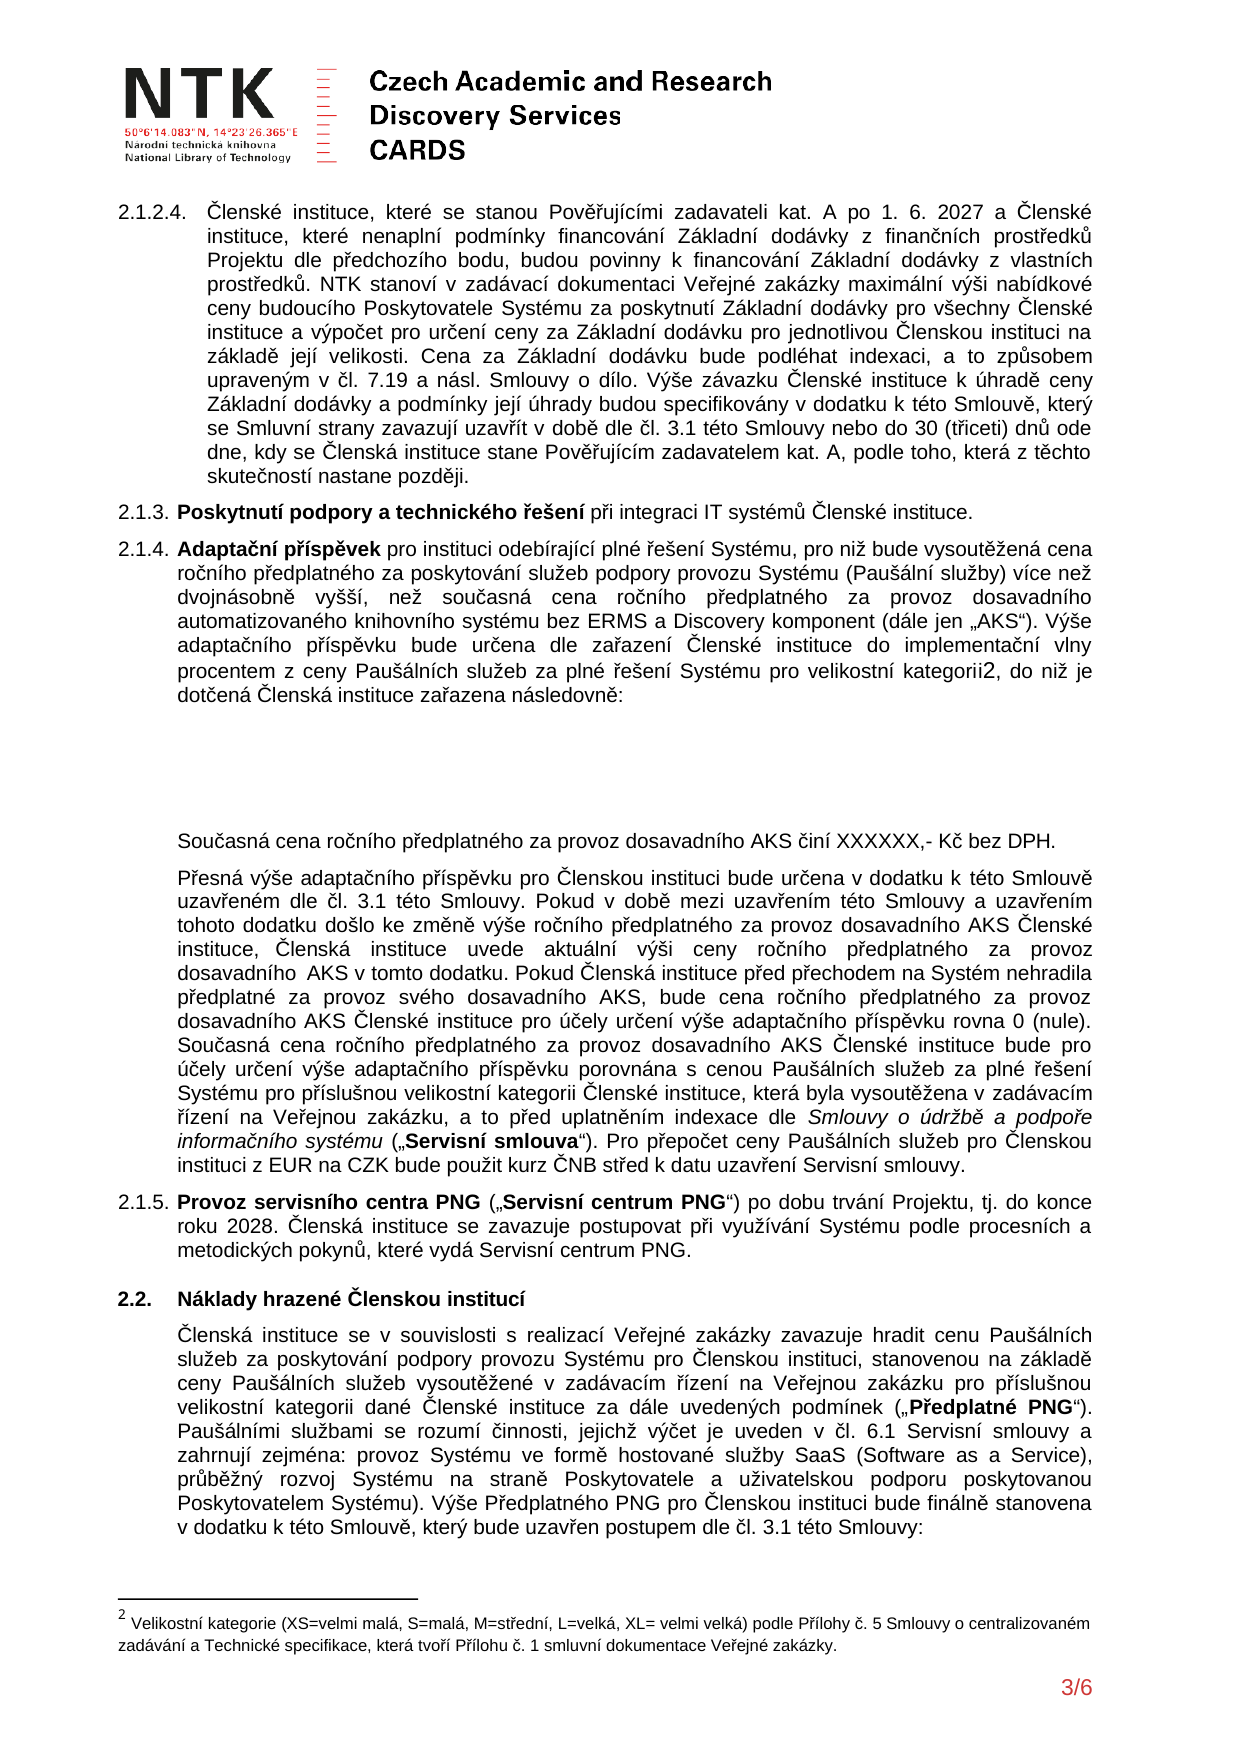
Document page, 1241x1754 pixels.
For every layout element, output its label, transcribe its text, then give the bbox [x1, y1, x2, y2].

list Členské instituce, které se stanou Pověřujícími zadavateli kat. A po 1. 6. 2027 a Členské instituce, které nenaplní podmínky financování Základní dodávky z finančních prostředků Projektu dle předchozího bodu, budou povinny k financování Základní dodávky z vlastních prostředků. NTK stanoví v zadávací dokumentaci Veřejné zakázky maximální výši nabídkové ceny budoucího Poskytovatele Systému za poskytnutí Základní dodávky pro všechny Členské instituce a výpočet pro určení ceny za Základní dodávku pro jednotlivou Členskou instituci na základě její velikosti. Cena za Základní dodávku bude podléhat indexaci, a to způsobem upraveným v čl. 7.19 a násl. Smlouvy o dílo. Výše závazku Členské instituce k úhradě ceny Základní dodávky a podmínky její úhrady budou specifikovány v dodatku k této Smlouvě, který se Smluvní strany zavazují uzavřít v době dle čl. 3.1 této Smlouvy nebo do 30 (třiceti) dnů ode dne, kdy se Členská instituce stane Pověřujícím zadavatelem kat. A, podle toho, která z těchto skutečností nastane později. [118, 200, 1093, 488]
text Přesná výše adaptačního příspěvku pro Členskou instituci bude určena v dodatku k této Smlouvě uzavřeném dle čl. 3.1 této Smlouvy. Pokud v době mezi uzavřením této Smlouvy a uzavřením tohoto dodatku došlo ke změně výše ročního předplatného za provoz dosavadního AKS Členské instituce, Členská instituce uvede aktuální výši ceny ročního předplatného za provoz dosavadního AKS v tomto dodatku. Pokud Členská instituce před přechodem na Systém nehradila předplatné za provoz svého dosavadního AKS, bude cena ročního předplatného za provoz dosavadního AKS Členské instituce pro účely určení výše adaptačního příspěvku rovna 0 (nule). Současná cena ročního předplatného za provoz dosavadního AKS Členské instituce bude pro účely určení výše adaptačního příspěvku porovnána s cenou Paušálních služeb za plné řešení Systému pro příslušnou velikostní kategorii Členské instituce, která byla vysoutěžena v zadávacím řízení na Veřejnou zakázku, a to před uplatněním indexace dle Smlouvy o údržbě a podpoře informačního systému („Servisní smlouva“). Pro přepočet ceny Paušálních služeb pro Členskou instituci z EUR na CZK bude použit kurz ČNB střed k datu uzavření Servisní smlouvy. [177, 865, 1093, 1177]
picture [370, 105, 620, 160]
picture [370, 70, 561, 91]
picture [564, 70, 585, 91]
text Členská instituce se v souvislosti s realizací Veřejné zakázky zavazuje hradit cenu Paušálních služeb za poskytování podpory provozu Systému pro Členskou instituci, stanovenou na základě ceny Paušálních služeb vysoutěžené v zadávacím řízení na Veřejnou zakázku pro příslušnou velikostní kategorii dané Členské instituce za dále uvedených podmínek („Předplatné PNG“). Paušálními službami se rozumí činnosti, jejichž výčet je uveden v čl. 6.1 Servisní smlouvy a zahrnují zejména: provoz Systému ve formě hostované služby SaaS (Software as a Service), průběžný rozvoj Systému na straně Poskytovatele a uživatelskou podporu poskytovanou Poskytovatelem Systému). Výše Předplatného PNG pro Členskou instituci bude finálně stanovena v dodatku k této Smlouvě, který bude uzavřen postupem dle čl. 3.1 této Smlouvy: [177, 1323, 1093, 1538]
text 2 Velikostní kategorie (XS=velmi malá, S=malá, M=střední, L=velká, XL= velmi velká) podle Přílohy č. 5 Smlouvy o centralizovaném zadávání a Technické specifikace, která tvoří Přílohu č. 1 smluvní dokumentace Veřejné zakázky. [118, 1605, 1105, 1654]
picture [125, 68, 298, 163]
list Provoz servisního centra PNG („Servisní centrum PNG“) po dobu trvání Projektu, tj. do konce roku 2028. Členská instituce se zavazuje postupovat při využívání Systému podle procesních a metodických pokynů, které vydá Servisní centrum PNG. [118, 1189, 1092, 1261]
subtitle Náklady hrazené Členskou institucí [117, 1287, 1105, 1311]
picture [626, 70, 642, 91]
picture [610, 76, 624, 91]
picture [652, 71, 771, 91]
list Adaptační příspěvek pro instituci odebírající plné řešení Systému, pro niž bude vysoutěžená cena ročního předplatného za poskytování služeb podpory provozu Systému (Paušální služby) více než dvojnásobně vyšší, než současná cena ročního předplatného za provoz dosavadního automatizovaného knihovního systému bez ERMS a Discovery komponent (dále jen „AKS“). Výše adaptačního příspěvku bude určena dle zařazení Členské instituce do implementační vlny procentem z ceny Paušálních služeb za plné řešení Systému pro velikostní kategorii2, do niž je dotčená Členská instituce zařazena následovně: [118, 537, 1093, 707]
picture [594, 76, 607, 91]
text Současná cena ročního předplatného za provoz dosavadního AKS činí XXXXXX,- Kč bez DPH. [177, 829, 1105, 853]
list Poskytnutí podpory a technického řešení při integraci IT systémů Členské instituce. [118, 500, 1105, 524]
